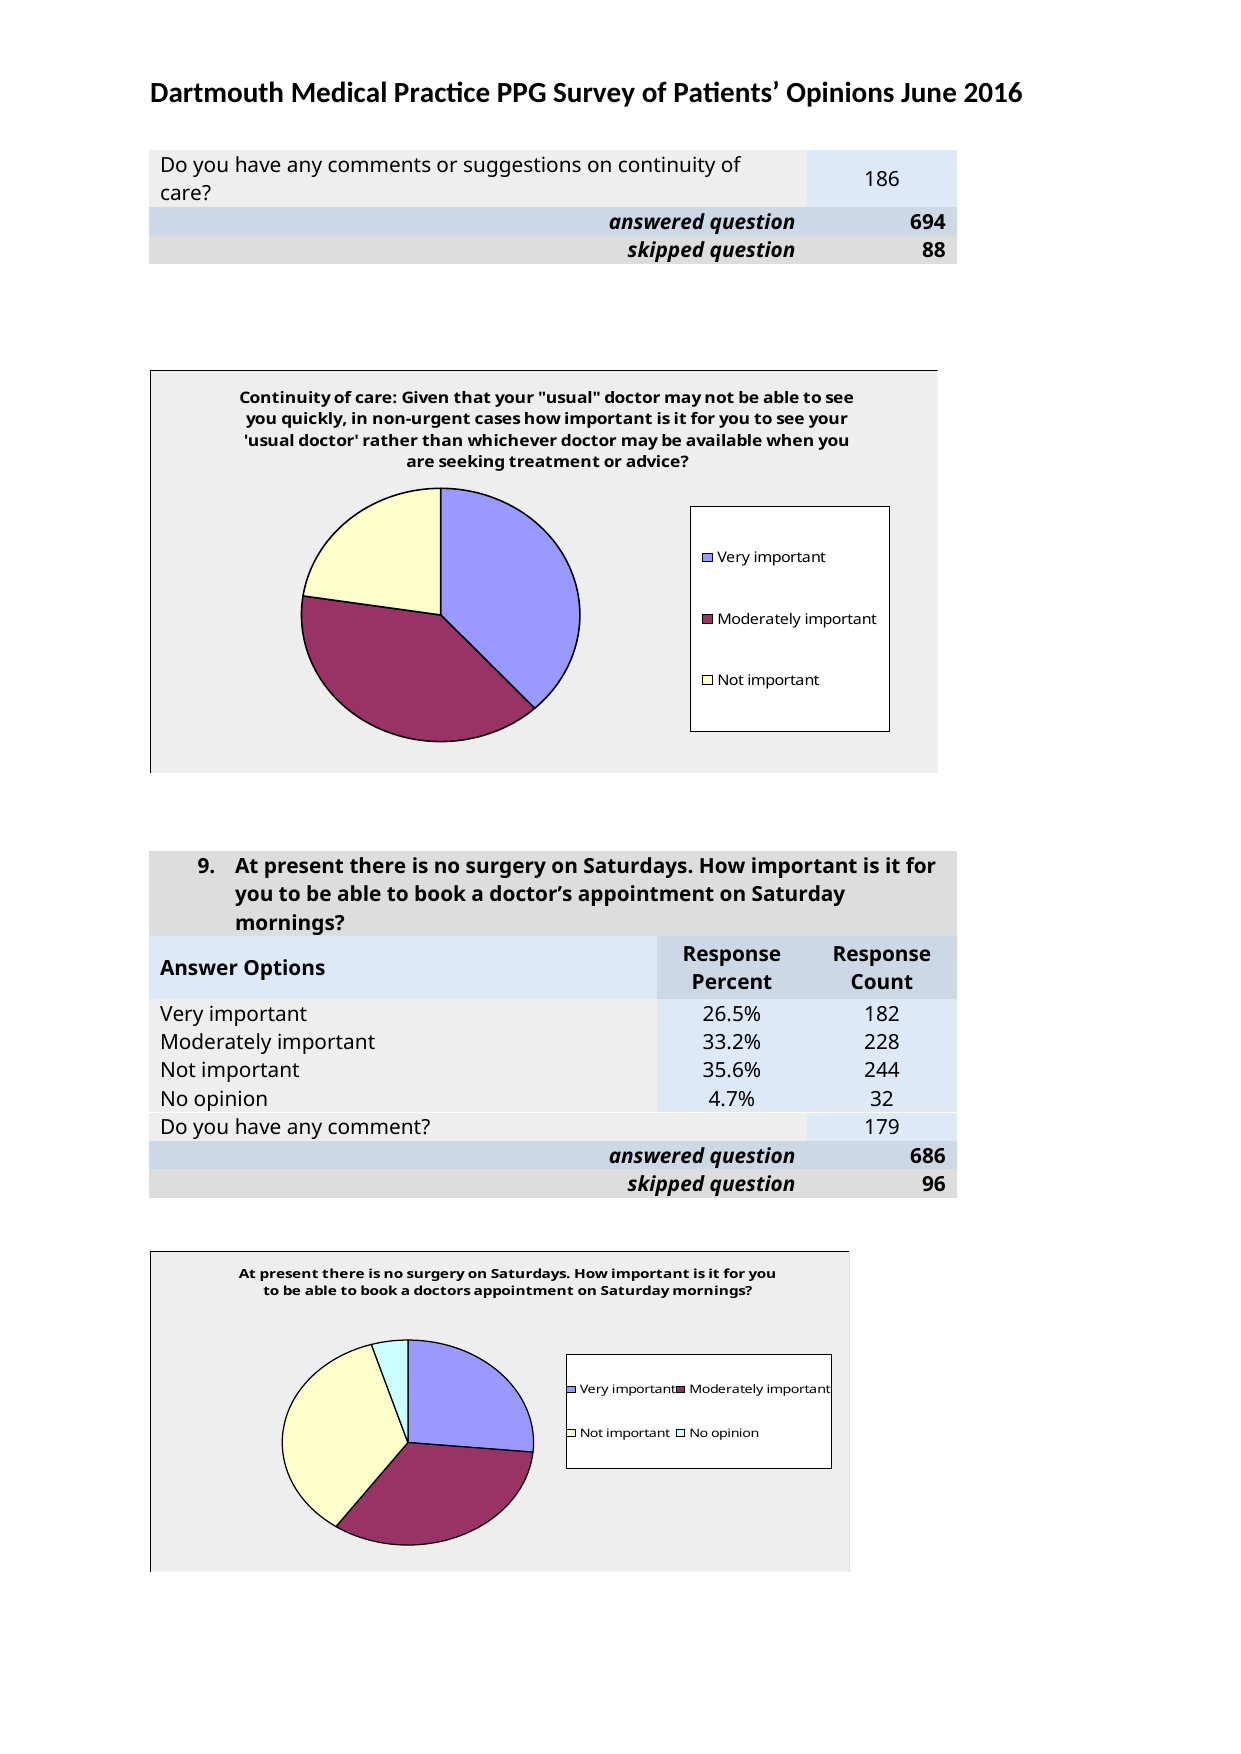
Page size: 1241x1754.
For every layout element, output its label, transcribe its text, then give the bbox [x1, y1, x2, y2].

table_cell 96 [807, 1169, 957, 1198]
table_cell Do you have any comments or suggestions on continuity of care? [149, 150, 807, 207]
table_cell 228 [807, 1027, 957, 1056]
table_cell 26.5% [657, 999, 807, 1027]
table_cell 182 [807, 999, 957, 1027]
table_cell 179 [807, 1113, 957, 1141]
table_cell Response Count [807, 936, 957, 999]
table_cell Answer Options [149, 936, 657, 999]
table_cell 32 [807, 1084, 957, 1112]
table_cell 88 [807, 235, 957, 264]
table_cell 186 [807, 150, 957, 207]
table_cell answered question [149, 207, 807, 235]
table_cell Moderately important [149, 1027, 657, 1056]
table_header At present there is no surgery on Saturdays. How important is it for you to be able to book a doctor’s appointment on Saturday mornings? [149, 851, 957, 936]
table_cell 4.7% [657, 1084, 807, 1112]
table_cell 694 [807, 207, 957, 235]
table_cell No opinion [149, 1084, 657, 1112]
table_cell skipped question [149, 235, 807, 264]
table_cell answered question [149, 1141, 807, 1169]
table_cell 35.6% [657, 1056, 807, 1084]
table_cell 244 [807, 1056, 957, 1084]
table_cell 33.2% [657, 1027, 807, 1056]
table_cell Response Percent [657, 936, 807, 999]
table_cell 686 [807, 1141, 957, 1169]
table_cell Not important [149, 1056, 657, 1084]
table_cell skipped question [149, 1169, 807, 1198]
table_cell Very important [149, 999, 657, 1027]
table_cell Do you have any comment? [149, 1113, 807, 1141]
